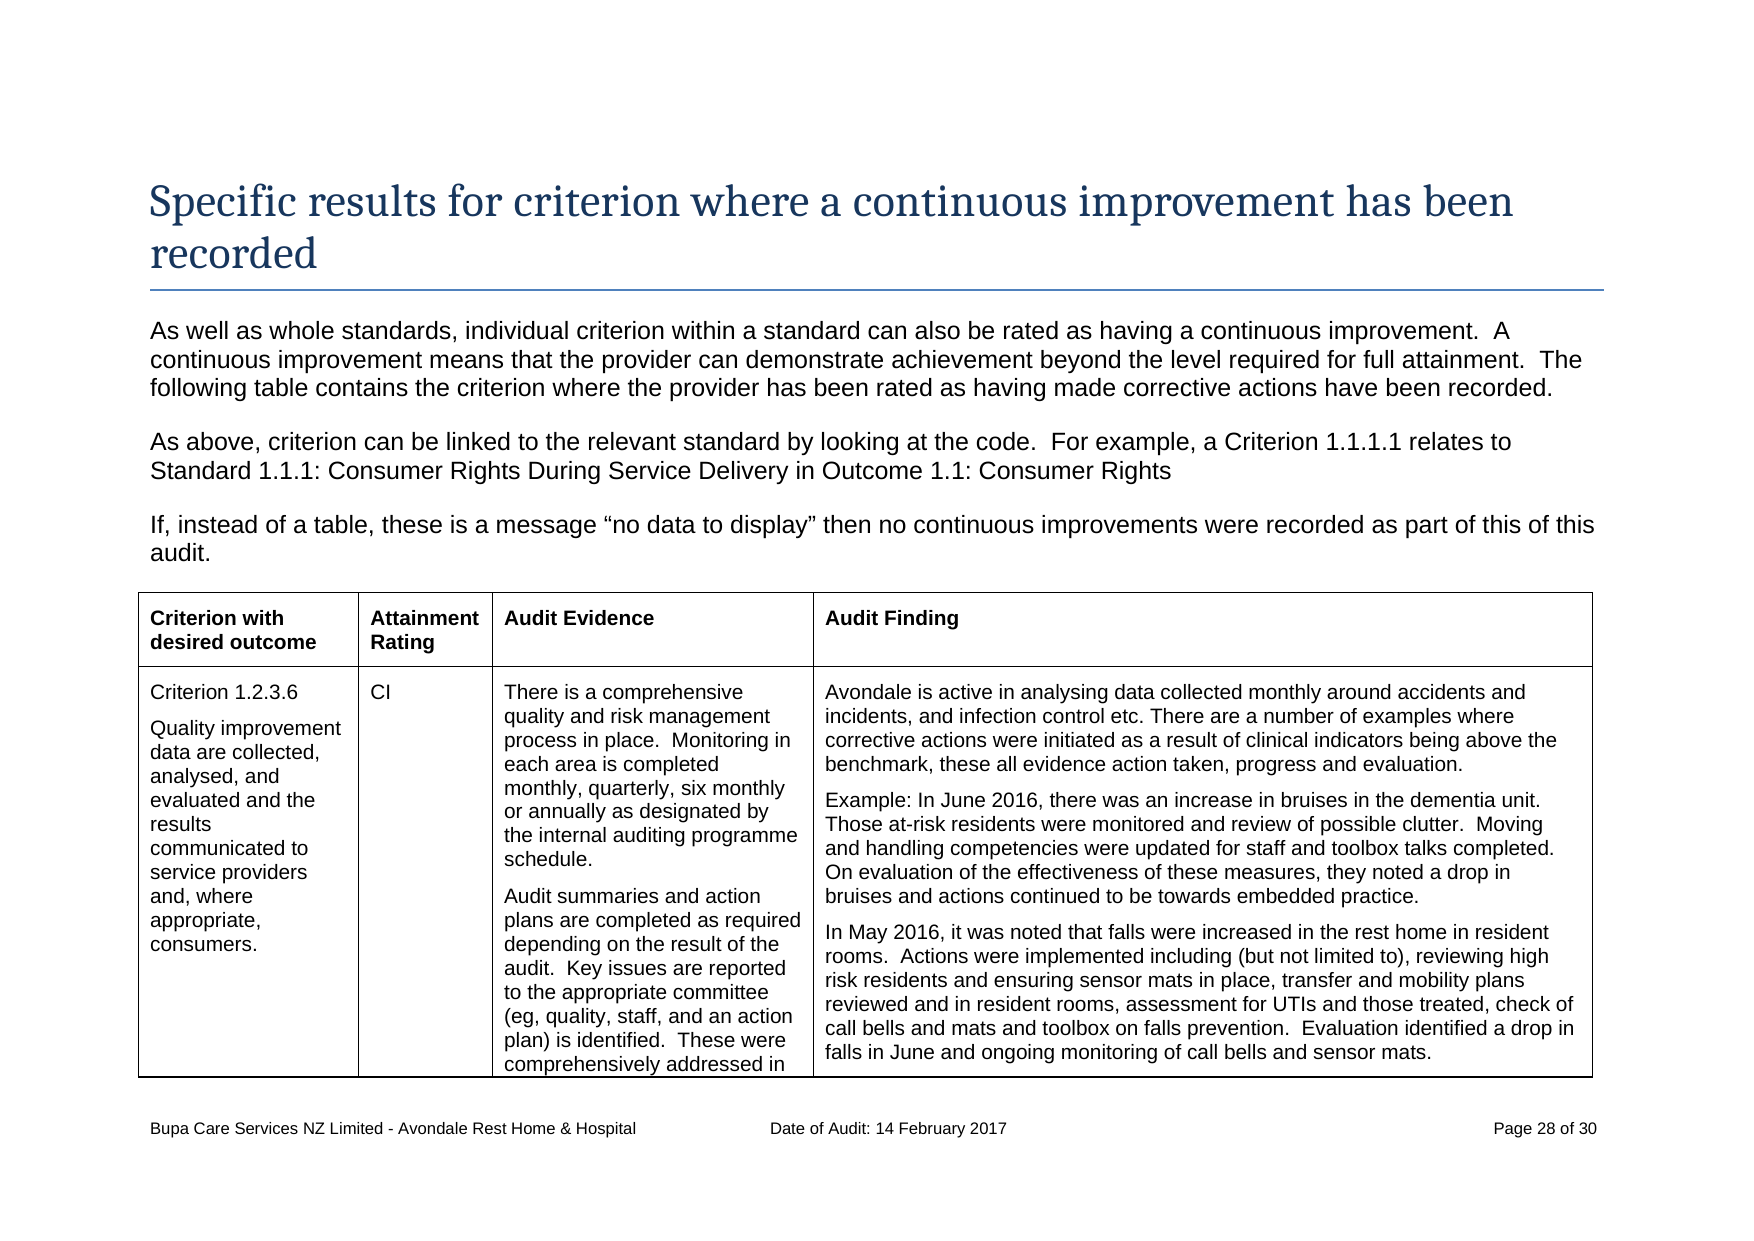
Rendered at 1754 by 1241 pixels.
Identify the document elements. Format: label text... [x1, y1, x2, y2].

text If, instead of a table, these is a message “no data to display” then no continuous improvements were recorded as part of this of this audit. [150, 509, 1604, 567]
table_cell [139, 667, 358, 1076]
table_cell CI [359, 667, 492, 1076]
text As above, criterion can be linked to the relevant standard by looking at the code. For example, a Criterion 1.1.1.1 relates to Standard 1.1.1: Consumer Rights During Service Delivery in Outcome 1.1: Consumer Rights [150, 427, 1604, 484]
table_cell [814, 667, 1592, 1076]
text As well as whole standards, individual criterion within a standard can also be rated as having a continuous improvement. A continuous improvement means that the provider can demonstrate achievement beyond the level required for full attainment. The following table contains the criterion where the provider has been rated as having made corrective actions have been recorded. [150, 316, 1604, 402]
table_header Audit Finding [814, 593, 1592, 666]
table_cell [493, 667, 813, 1076]
table_header Attainment Rating [359, 593, 492, 666]
subtitle Specific results for criterion where a continuous improvement has been recorded [150, 175, 1604, 289]
table_header Audit Evidence [493, 593, 813, 666]
table_header Criterion with desired outcome [139, 593, 358, 666]
